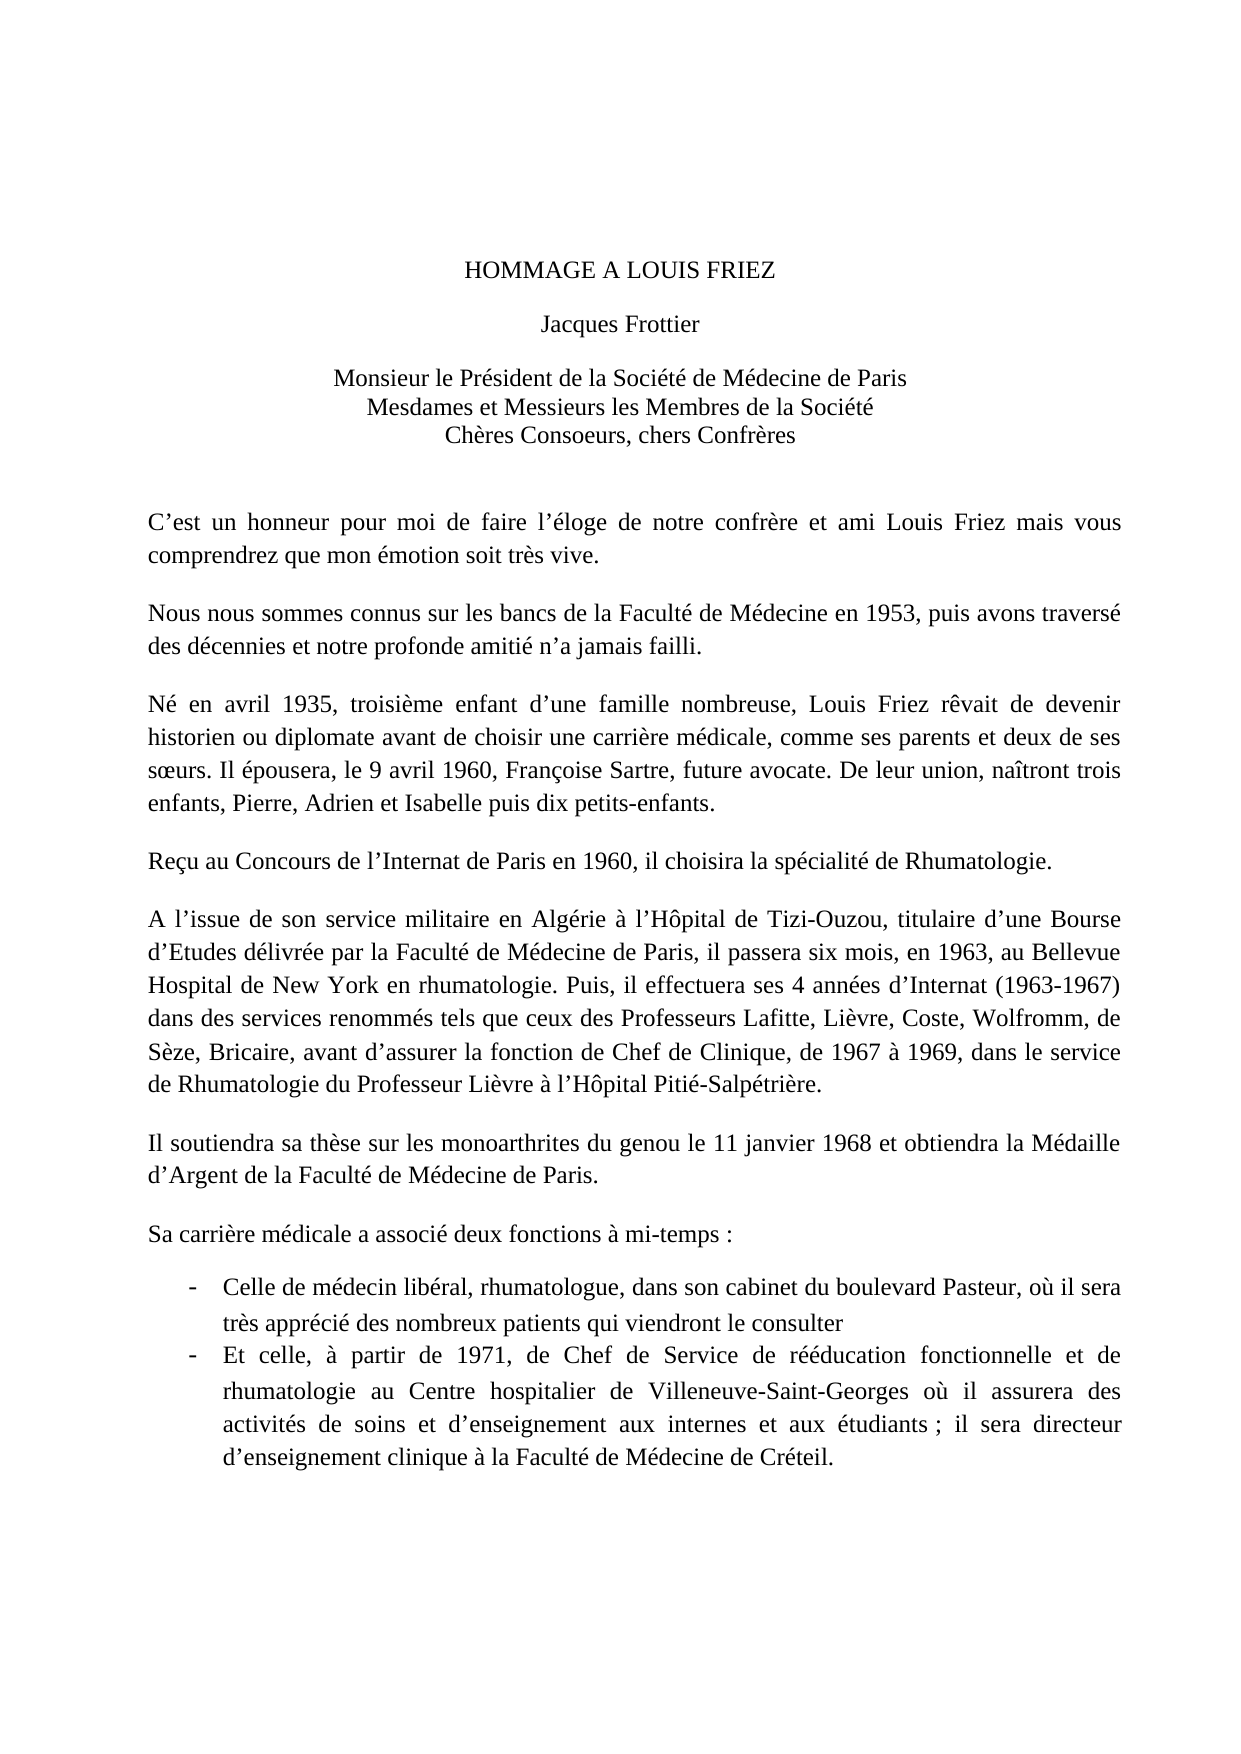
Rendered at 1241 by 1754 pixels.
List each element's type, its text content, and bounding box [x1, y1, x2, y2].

text C’est un honneur pour moi de faire l’éloge de notre confrère et ami Louis Friez mais vous comprendrez que mon émotion soit très vive. [148, 507, 1122, 569]
text Reçu au Concours de l’Internat de Paris en 1960, il choisira la spécialité de Rhumatologie. [148, 846, 1122, 875]
text Sa carrière médicale a associé deux fonctions à mi-temps : [148, 1219, 1122, 1247]
text A l’issue de son service militaire en Algérie à l’Hôpital de Tizi-Ouzou, titulaire d’une Bourse d’Etudes délivrée par la Faculté de Médecine de Paris, il passera six mois, en 1963, au Bellevue Hospital de New York en rhumatologie. Puis, il effectuera ses 4 années d’Internat (1963-1967) dans des services renommés tels que ceux des Professeurs Lafitte, Lièvre, Coste, Wolfromm, de Sèze, Bricaire, avant d’assurer la fonction de Chef de Clinique, de 1967 à 1969, dans le service de Rhumatologie du Professeur Lièvre à l’Hôpital Pitié-Salpétrière. [148, 904, 1122, 1098]
list Et celle, à partir de 1971, de Chef de Service de rééducation fonctionnelle et de rhumatologie au Centre hospitalier de Villeneuve-Saint-Georges où il assurera des activités de soins et d’enseignement aux internes et aux étudiants ; il sera directeur d’enseignement clinique à la Faculté de Médecine de Créteil. [185, 1341, 1122, 1471]
text Nous nous sommes connus sur les bancs de la Faculté de Médecine en 1953, puis avons traversé des décennies et notre profonde amitié n’a jamais failli. [148, 598, 1122, 660]
text Chères Consoeurs, chers Confrères [148, 421, 1093, 449]
text Né en avril 1935, troisième enfant d’une famille nombreuse, Louis Friez rêvait de devenir historien ou diplomate avant de choisir une carrière médicale, comme ses parents et deux de ses sœurs. Il épousera, le 9 avril 1960, Françoise Sartre, future avocate. De leur union, naîtront trois enfants, Pierre, Adrien et Isabelle puis dix petits-enfants. [148, 689, 1122, 817]
text Jacques Frottier [148, 309, 1093, 338]
text Il soutiendra sa thèse sur les monoarthrites du genou le 11 janvier 1968 et obtiendra la Médaille d’Argent de la Faculté de Médecine de Paris. [148, 1128, 1122, 1189]
text HOMMAGE A LOUIS FRIEZ [148, 255, 1093, 284]
text Monsieur le Président de la Société de Médecine de Paris [148, 363, 1093, 392]
text Mesdames et Messieurs les Membres de la Société [148, 392, 1093, 421]
list Celle de médecin libéral, rhumatologue, dans son cabinet du boulevard Pasteur, où il sera très apprécié des nombreux patients qui viendront le consulter [185, 1272, 1122, 1336]
